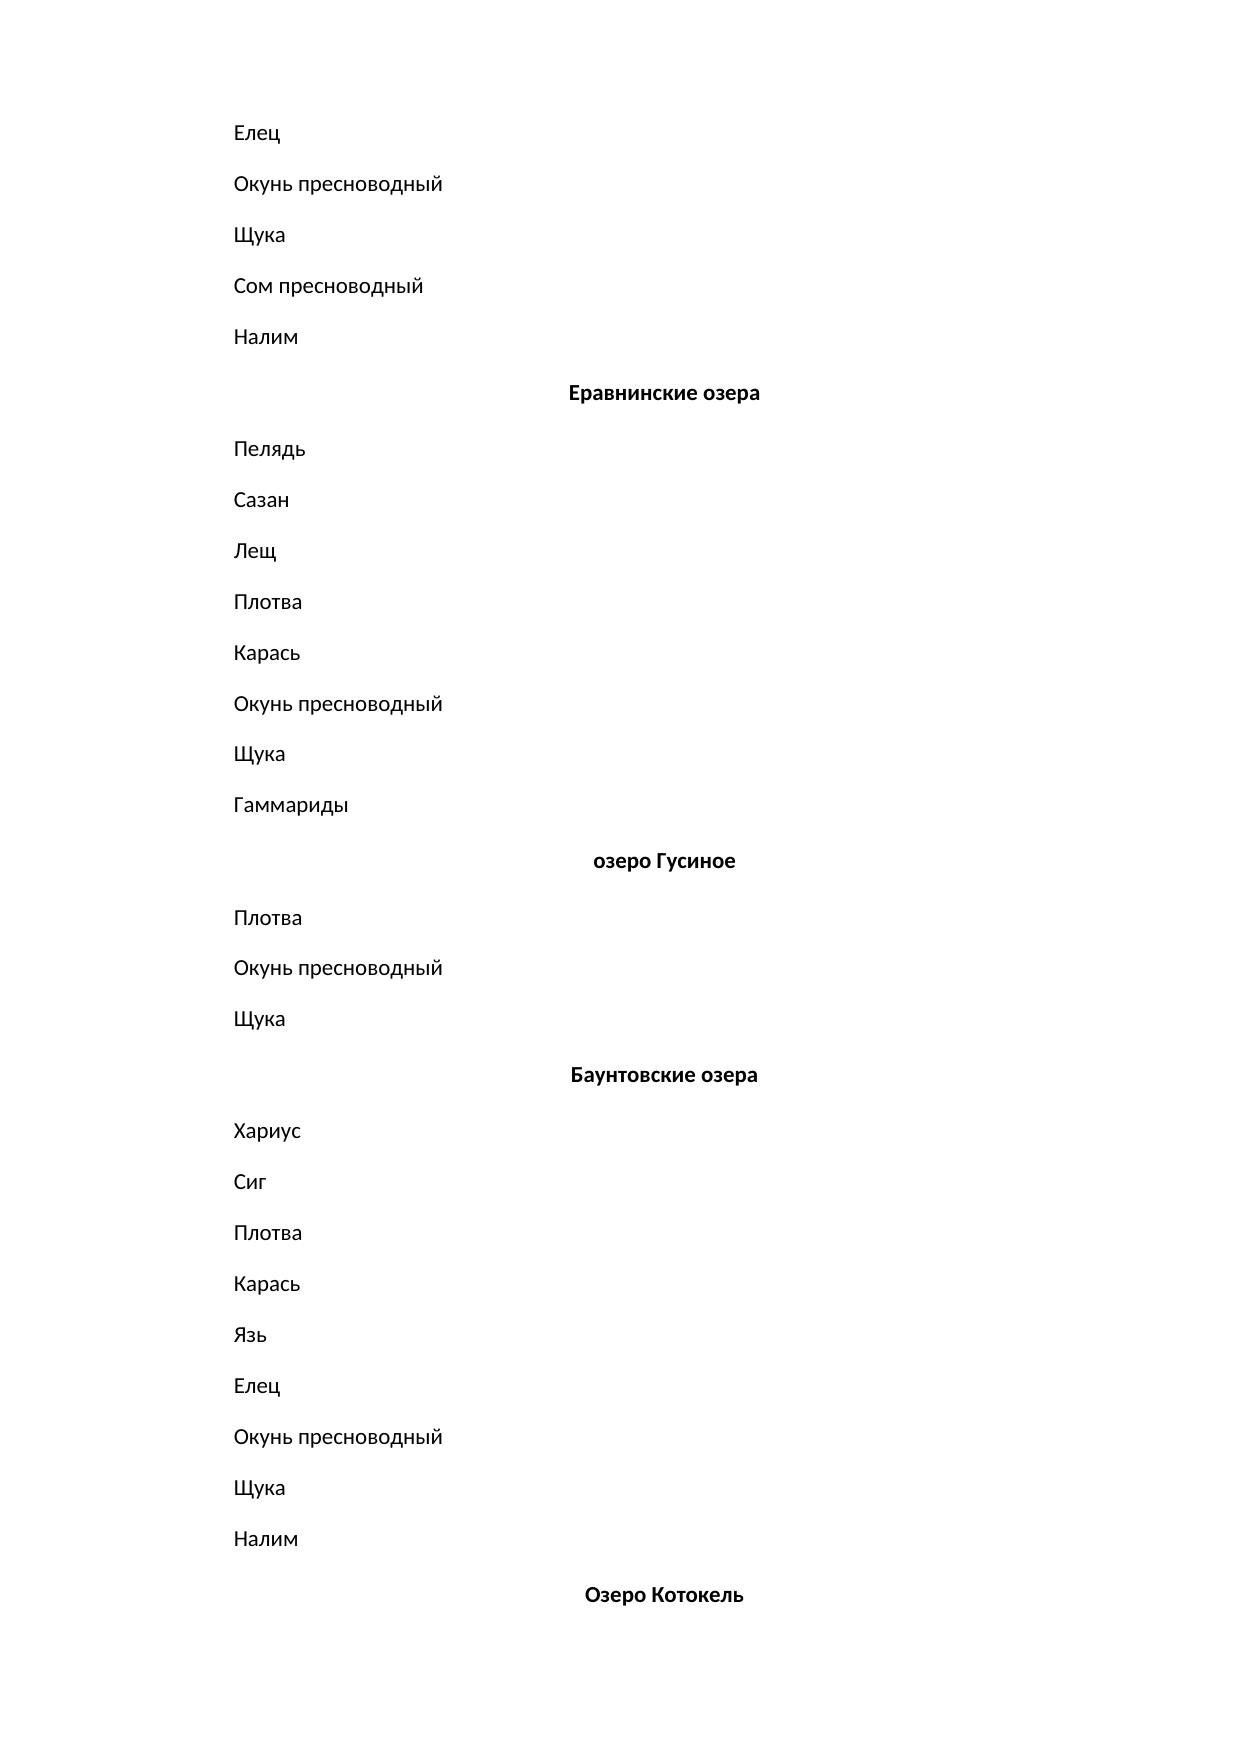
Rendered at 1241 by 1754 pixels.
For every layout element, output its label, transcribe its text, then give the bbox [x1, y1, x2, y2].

title озеро Гусиное [177, 847, 1152, 874]
text Окунь пресноводный [177, 1422, 1152, 1450]
text Сиг [177, 1167, 1152, 1196]
text Карась [177, 1269, 1152, 1297]
text Гаммариды [177, 791, 1152, 818]
text Щука [177, 739, 1152, 768]
text Язь [177, 1320, 1152, 1348]
text Лещ [177, 536, 1152, 564]
text Карась [177, 638, 1152, 666]
text Сазан [177, 485, 1152, 513]
text Елец [177, 1371, 1152, 1399]
text Пелядь [177, 434, 1152, 462]
text Хариус [177, 1117, 1152, 1144]
text Плотва [177, 587, 1152, 615]
text Щука [177, 1004, 1152, 1032]
text Окунь пресноводный [177, 953, 1152, 982]
text Окунь пресноводный [177, 169, 1152, 197]
title Озеро Котокель [177, 1580, 1152, 1608]
title Еравнинские озера [177, 378, 1152, 406]
text Плотва [177, 903, 1152, 931]
text Щука [177, 1473, 1152, 1501]
text Плотва [177, 1218, 1152, 1246]
text Окунь пресноводный [177, 689, 1152, 717]
title Баунтовские озера [177, 1061, 1152, 1088]
text Сом пресноводный [177, 271, 1152, 299]
text Налим [177, 322, 1152, 350]
text Щука [177, 220, 1152, 248]
text Елец [177, 118, 1152, 146]
text Налим [177, 1524, 1152, 1552]
